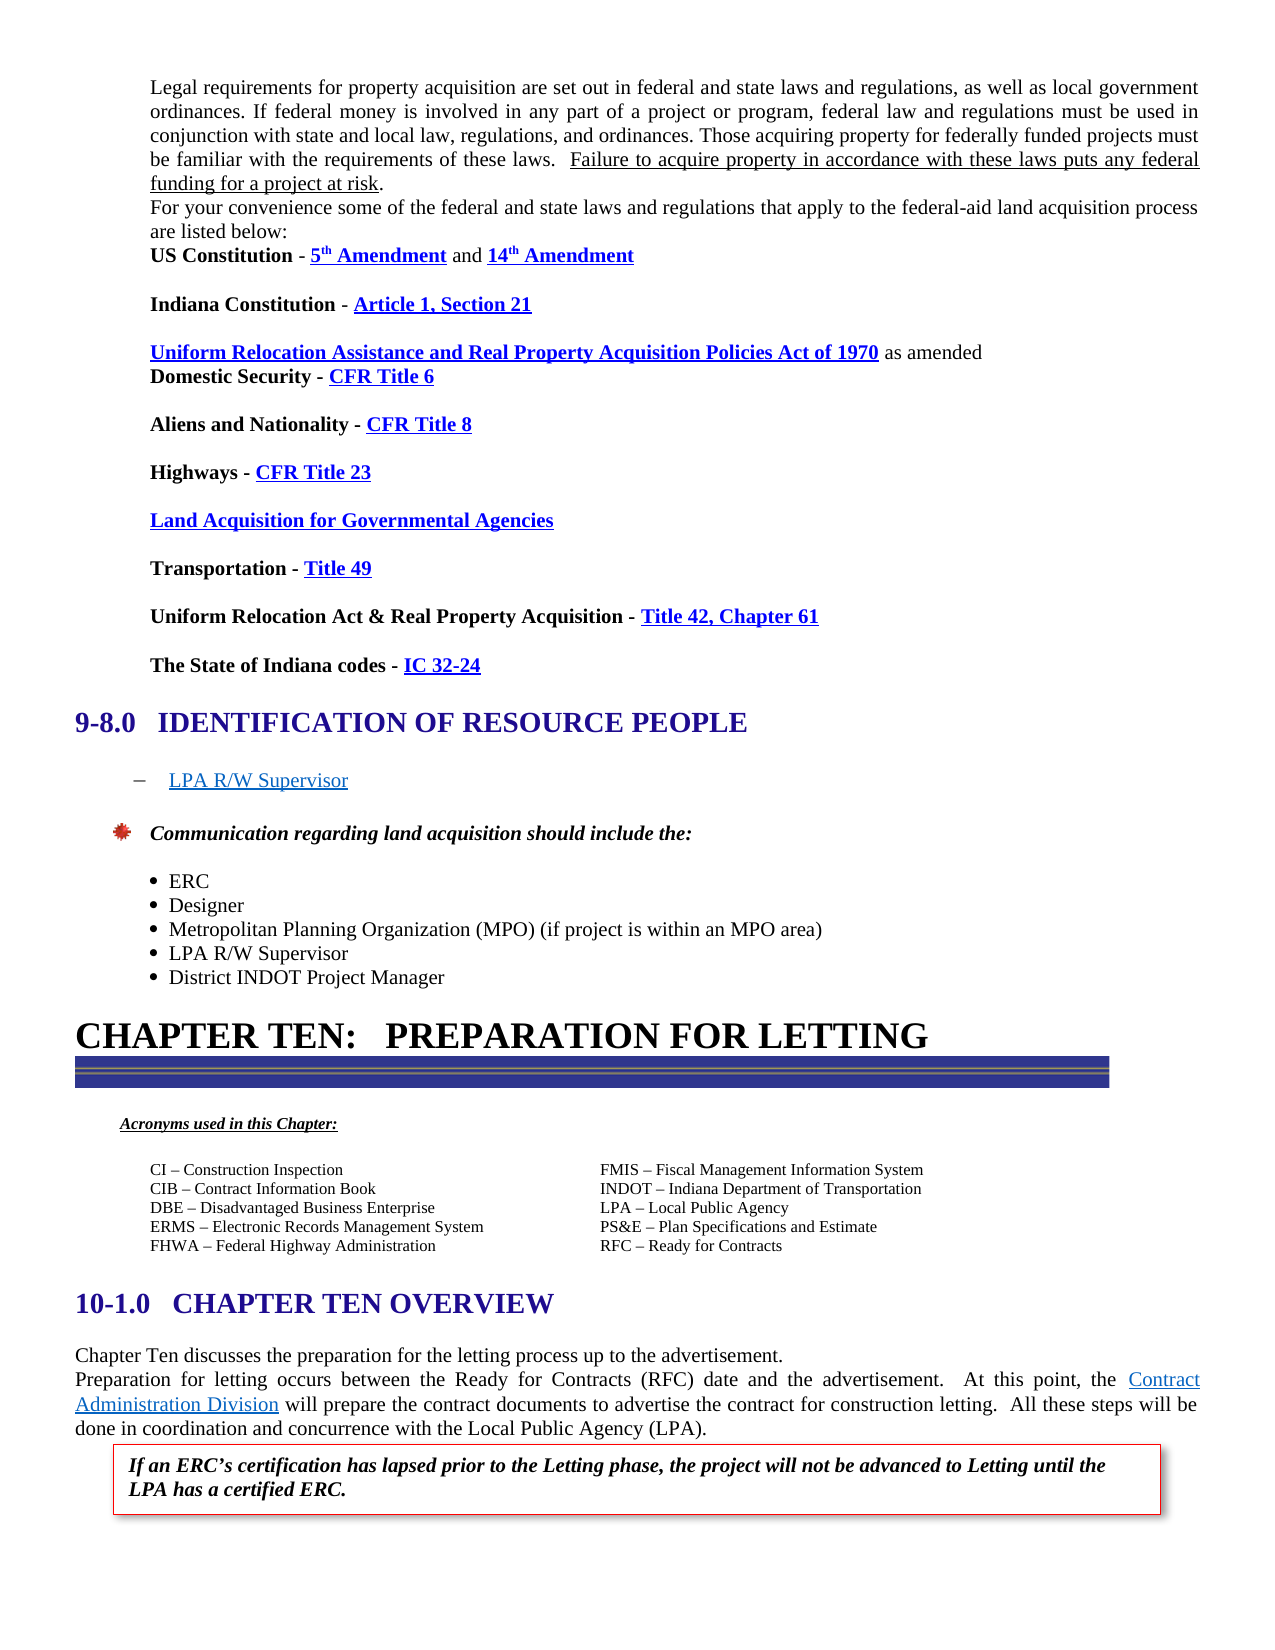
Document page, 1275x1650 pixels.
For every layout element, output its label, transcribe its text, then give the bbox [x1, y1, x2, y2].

text Uniform Relocation Assistance and Real Property Acquisition Policies Act of 1970 as amended [150, 340, 1200, 364]
text Indiana Constitution - Article 1, Section 21 [150, 292, 1200, 316]
text Transportation - Title 49 [150, 556, 1200, 580]
text ERMS – Electronic Records Management System PS&E – Plan Specifications and Estimate [150, 1217, 1200, 1236]
text Domestic Security - CFR Title 6 [150, 364, 1200, 388]
text Uniform Relocation Act & Real Property Acquisition - Title 42, Chapter 61 [150, 604, 1200, 628]
text Highways - CFR Title 23 [150, 460, 1200, 484]
text Preparation for letting occurs between the Ready for Contracts (RFC) date and the advertisement. At this point, the Contract Administration Division will prepare the contract documents to advertise the contract for construction letting. All these steps will be done in coordination and concurrence with the Local Public Agency (LPA). [75, 1367, 1200, 1439]
text DBE – Disadvantaged Business Enterprise LPA – Local Public Agency [150, 1198, 1200, 1217]
picture [113, 823, 131, 841]
text CIB – Contract Information Book INDOT – Indiana Department of Transportation [150, 1178, 1200, 1198]
list LPA R/W Supervisor [131, 767, 1200, 792]
list Designer [150, 893, 1200, 917]
subtitle 10-1.0 CHAPTER TEN OVERVIEW [75, 1286, 1200, 1319]
text Legal requirements for property acquisition are set out in federal and state laws and regulations, as well as local government ordinances. If federal money is involved in any part of a project or program, federal law and regulations must be used in conjunction with state and local law, regulations, and ordinances. Those acquiring property for federally funded projects must be familiar with the requirements of these laws. Failure to acquire property in accordance with these laws puts any federal funding for a project at risk. [150, 75, 1200, 195]
text For your convenience some of the federal and state laws and regulations that apply to the federal-aid land acquisition process are listed below: [150, 195, 1200, 243]
list LPA R/W Supervisor [150, 941, 1200, 965]
subtitle CHAPTER TEN: PREPARATION FOR LETTING [75, 1013, 1200, 1056]
text Land Acquisition for Governmental Agencies [150, 508, 1200, 532]
text The State of Indiana codes - IC 32-24 [150, 652, 1200, 677]
list ERC [150, 869, 1200, 893]
list Metropolitan Planning Organization (MPO) (if project is within an MPO area) [150, 917, 1200, 941]
text FHWA – Federal Highway Administration RFC – Ready for Contracts [150, 1236, 1200, 1255]
subtitle Acronyms used in this Chapter: [120, 1114, 1200, 1133]
list District INDOT Project Manager [150, 965, 1200, 989]
text US Constitution - 5th Amendment and 14th Amendment [150, 243, 1200, 267]
list Communication regarding land acquisition should include the: [112, 821, 1200, 845]
subtitle 9-8.0 IDENTIFICATION OF RESOURCE PEOPLE [75, 705, 1200, 738]
text Aliens and Nationality - CFR Title 8 [150, 412, 1200, 436]
text Chapter Ten discusses the preparation for the letting process up to the advertisement. [75, 1343, 1200, 1367]
text CI – Construction Inspection FMIS – Fiscal Management Information System [150, 1159, 1200, 1178]
picture [75, 1056, 1110, 1088]
